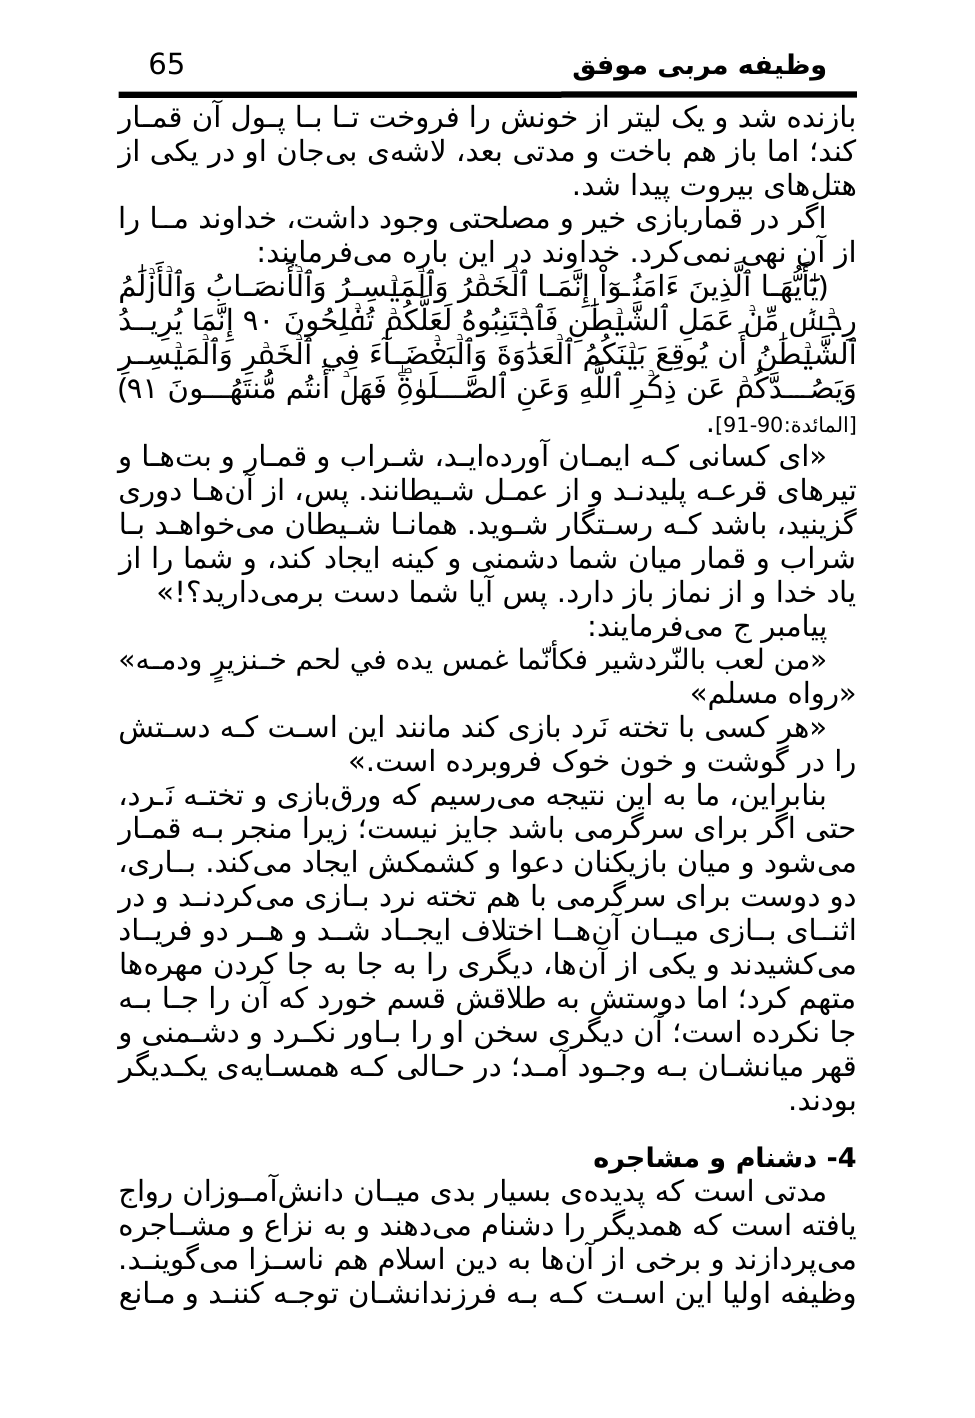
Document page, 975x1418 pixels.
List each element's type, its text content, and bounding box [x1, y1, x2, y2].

text بنابراین، ما به این نتیجه می‌رسیم که ورق‌بازی و تخته نَرد، حتی اگر برای سرگرمی باشد جایز نیست؛ زیرا منجر به قمار می‌شود و میان بازیکنان دعوا و کشمکش ایجاد می‌کند. باری، دو دوست برای سرگرمی با هم تخته نرد بازی می‌کردند و در اثنای بازی میان آن‌ها اختلاف ایجاد شد و هر دو فریاد می‌کشیدند و یکی از آن‌ها، دیگری را به جا به جا کردن مهره‌ها متهم کرد؛ اما دوستش به طلاقش قسم خورد که آن را جا به جا نکرده است؛ آن دیگری سخن او را باور نکرد و دشمنی‌ و قهر میانشان به وجود آمد؛ در حالی که همسایه‌ی یکدیگر بودند. [118, 778, 857, 1117]
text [118, 1174, 857, 1310]
text 4- دشنام و مشاجره [118, 1142, 857, 1174]
text «من لعب بالنّردشیر فكأنّما غمس یده في لحم خنزیرٍ ودمه» «رواه مسلم» [118, 643, 857, 710]
text اگر در قماربازی خیر و مصلحتی وجود داشت، خداوند ما را از آن نهی نمی‌کرد. خداوند در این باره می‌فرمایند: [118, 202, 857, 270]
text ﴿يَٰٓأَيُّهَا ٱلَّذِينَ ءَامَنُوٓاْ إِنَّمَا ٱلۡخَمۡرُ وَٱلۡمَيۡسِرُ وَٱلۡأَنصَابُ وَٱلۡأَزۡلَٰمُ رِجۡسٞ مِّنۡ عَمَلِ ٱلشَّيۡطَٰنِ فَٱجۡتَنِبُوهُ لَعَلَّكُمۡ تُفۡلِحُونَ ٩٠ إِنَّمَا يُرِيدُ ٱلشَّيۡطَٰنُ أَن يُوقِعَ بَيۡنَكُمُ ٱلۡعَدَٰوَةَ وَٱلۡبَغۡضَآءَ فِي ٱلۡخَمۡرِ وَٱلۡمَيۡسِرِ وَيَصُدَّكُمۡ عَن ذِكۡرِ ٱللَّهِ وَعَنِ ٱلصَّلَوٰةِۖ فَهَلۡ أَنتُم مُّنتَهُونَ ٩١﴾ [المائدة:90-91]. [118, 270, 857, 439]
text «هر کسی با تخته نَرد بازی کند مانند این است که دستش را در گوشت و خون خوک فروبرده است.» [118, 710, 857, 778]
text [118, 100, 857, 202]
text «ای کسانی که ایمان آورده‌اید، شراب و قمار و بت‌ها و تیرهای قرعه پلیدند و از عمل شیطانند. پس، از آن‌ها دوری گزینید، باشد که رستگار شوید. همانا شیطان می‌خواهد با شراب و قمار میان شما دشمنی و کینه ایجاد کند، و شما را از یاد خدا و از نماز باز دارد. پس آیا شما دست برمی‌دارید؟!» [118, 439, 857, 609]
text پیامبر ج می‌فرمایند: [118, 609, 857, 643]
